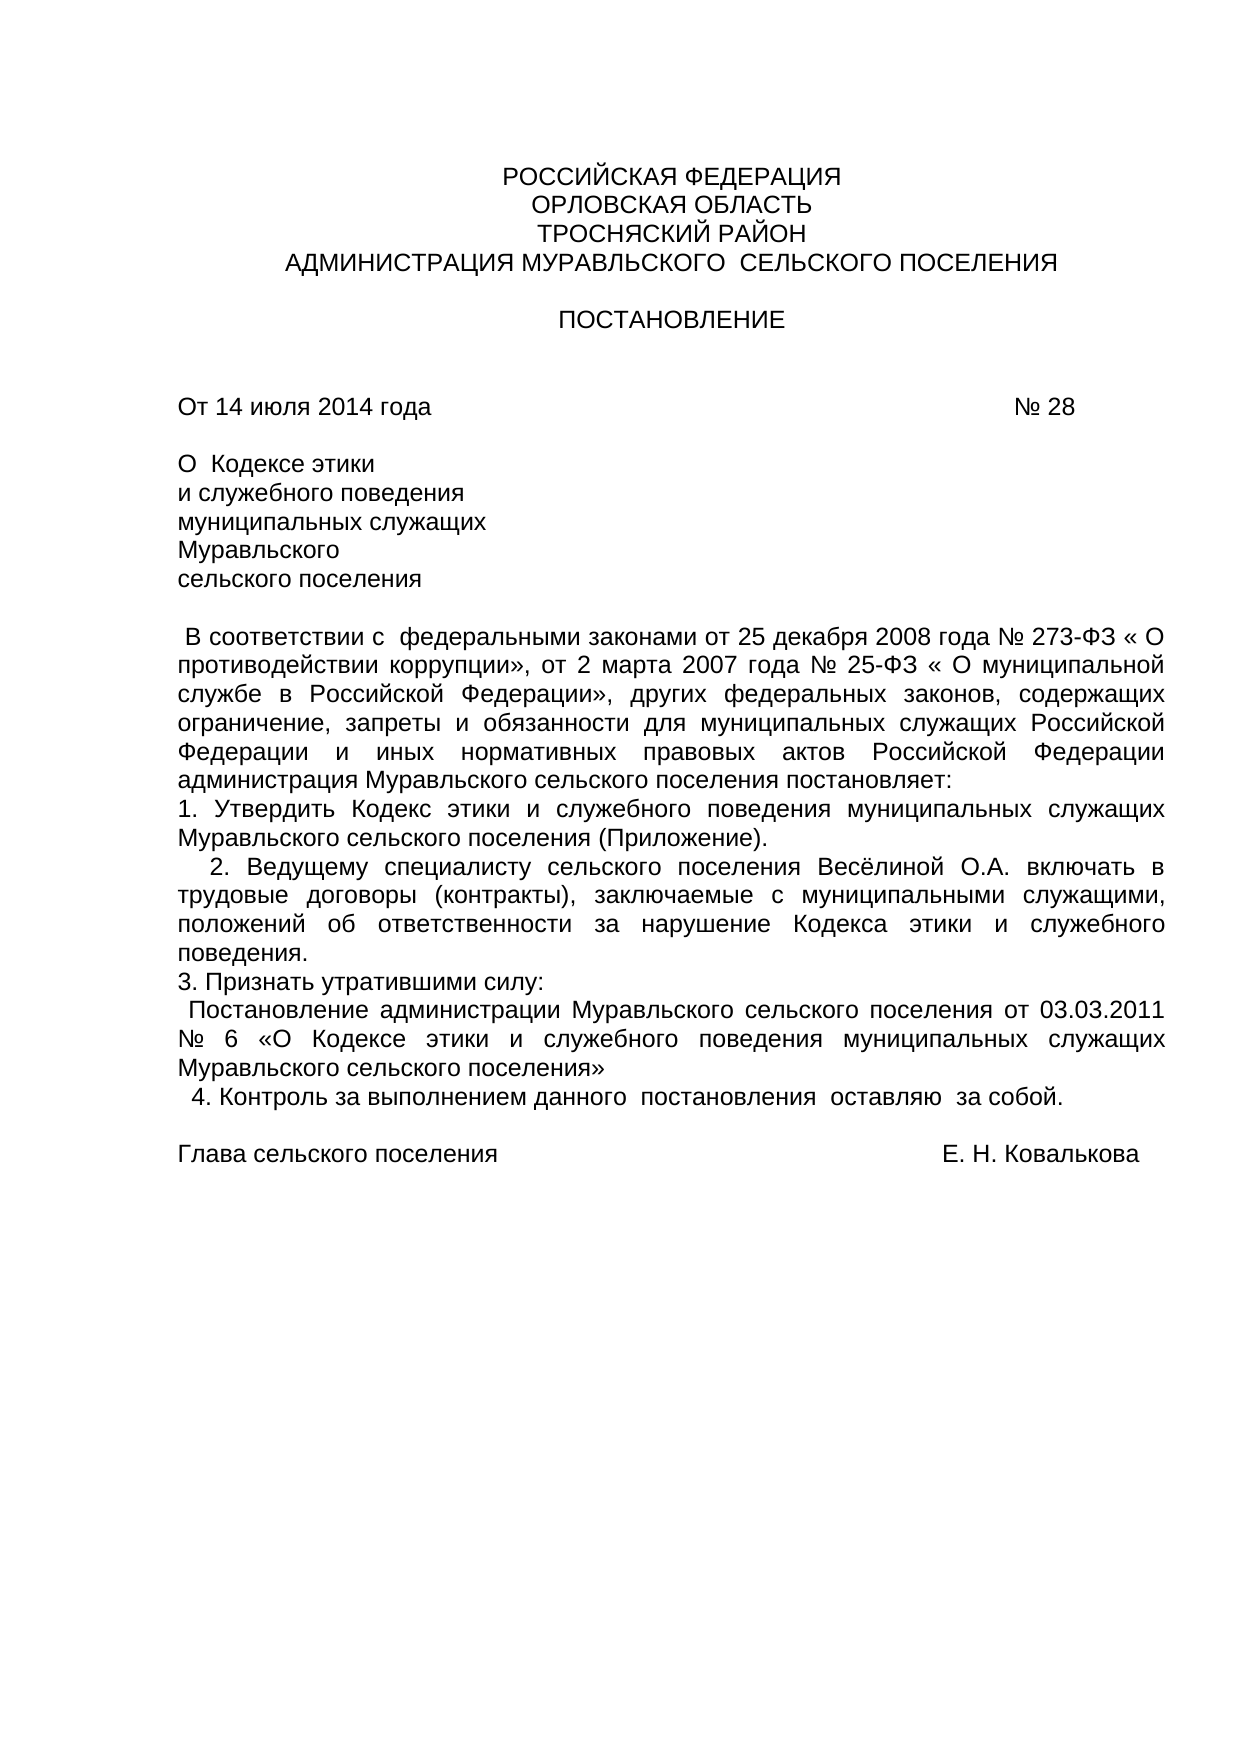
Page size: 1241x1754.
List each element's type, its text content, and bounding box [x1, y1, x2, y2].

text 4. Контроль за выполнением данного постановления оставляю за собой. [177, 1082, 1166, 1110]
text Муравльского [177, 535, 1166, 564]
text 1. Утвердить Кодекс этики и служебного поведения муниципальных служащих Муравльского сельского поселения (Приложение). [177, 794, 1166, 852]
text О Кодексе этики [177, 449, 1166, 478]
text муниципальных служащих [177, 507, 1166, 535]
text и служебного поведения [177, 478, 1166, 507]
text Глава сельского поселения Е. Н. Ковалькова [177, 1139, 1166, 1168]
text От 14 июля 2014 года № 28 [177, 392, 1166, 420]
text 2. Ведущему специалисту сельского поселения Весёлиной О.А. включать в трудовые договоры (контракты), заключаемые с муниципальными служащими, положений об ответственности за нарушение Кодекса этики и служебного поведения. [177, 852, 1166, 967]
text 3. Признать утратившими силу: [177, 967, 1166, 995]
text ТРОСНЯСКИЙ РАЙОН [177, 219, 1166, 248]
text ОРЛОВСКАЯ ОБЛАСТЬ [177, 190, 1166, 219]
text Постановление администрации Муравльского сельского поселения от 03.03.2011 № 6 «О Кодексе этики и служебного поведения муниципальных служащих Муравльского сельского поселения» [177, 995, 1166, 1082]
text АДМИНИСТРАЦИЯ МУРАВЛЬСКОГО СЕЛЬСКОГО ПОСЕЛЕНИЯ [177, 248, 1166, 277]
text В соответствии с федеральными законами от 25 декабря 2008 года № 273-ФЗ « О противодействии коррупции», от 2 марта 2007 года № 25-ФЗ « О муниципальной службе в Российской Федерации», других федеральных законов, содержащих ограничение, запреты и обязанности для муниципальных служащих Российской Федерации и иных нормативных правовых актов Российской Федерации администрация Муравльского сельского поселения постановляет: [177, 622, 1166, 794]
text ПОСТАНОВЛЕНИЕ [177, 305, 1166, 334]
text РОССИЙСКАЯ ФЕДЕРАЦИЯ [177, 162, 1166, 190]
text сельского поселения [177, 564, 1166, 593]
